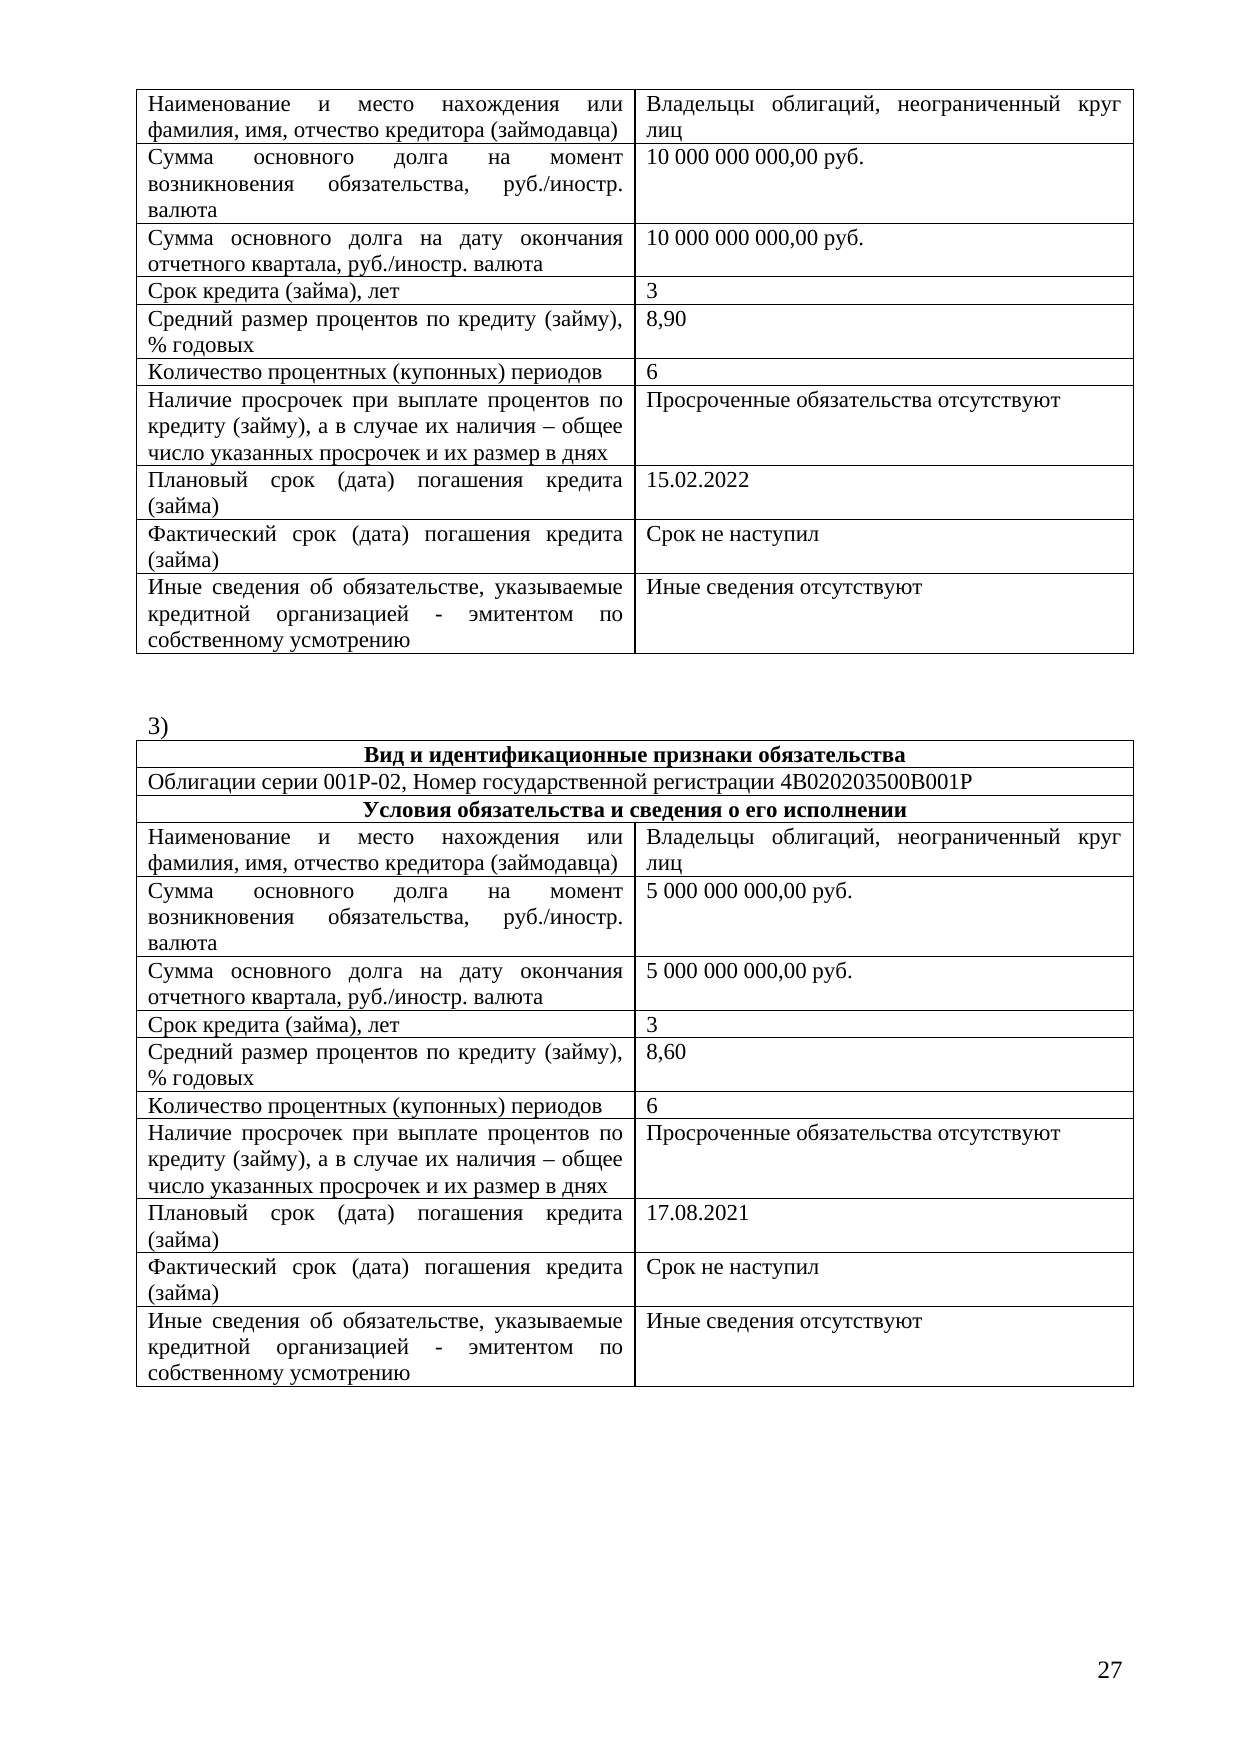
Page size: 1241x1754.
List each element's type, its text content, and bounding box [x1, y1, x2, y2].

table_cell Наименование и место нахождения или фамилия, имя, отчество кредитора (займодавца) [137, 90, 634, 142]
table_cell 5 000 000 000,00 руб. [636, 957, 1133, 1009]
table_cell Облигации серии 001Р-02, Номер государственной регистрации 4B020203500B001P [137, 768, 1133, 794]
table_cell 6 [636, 1092, 1133, 1118]
table_cell Срок не наступил [636, 1253, 1133, 1306]
table_cell 3 [636, 1011, 1133, 1037]
table_cell Наименование и место нахождения или фамилия, имя, отчество кредитора (займодавца) [137, 823, 634, 876]
table_cell Средний размер процентов по кредиту (займу), % годовых [137, 1038, 634, 1091]
table_cell 6 [636, 359, 1133, 385]
table_cell Просроченные обязательства отсутствуют [636, 1119, 1133, 1198]
table_cell Просроченные обязательства отсутствуют [636, 386, 1133, 465]
table_cell Плановый срок (дата) погашения кредита (займа) [137, 1199, 634, 1252]
table_cell Количество процентных (купонных) периодов [137, 359, 634, 385]
table_cell Срок кредита (займа), лет [137, 1011, 634, 1037]
table_cell Средний размер процентов по кредиту (займу), % годовых [137, 305, 634, 357]
table_cell 8,90 [636, 305, 1133, 357]
table_cell Количество процентных (купонных) периодов [137, 1092, 634, 1118]
table_cell 17.08.2021 [636, 1199, 1133, 1252]
table_header Вид и идентификационные признаки обязательства [137, 741, 1133, 767]
table_cell Сумма основного долга на момент возникновения обязательства, руб./иностр. валюта [137, 144, 634, 222]
table_cell Фактический срок (дата) погашения кредита (займа) [137, 1253, 634, 1306]
table_cell Срок кредита (займа), лет [137, 277, 634, 304]
table_cell 8,60 [636, 1038, 1133, 1091]
table_cell Сумма основного долга на дату окончания отчетного квартала, руб./иностр. валюта [137, 957, 634, 1009]
table_cell Наличие просрочек при выплате процентов по кредиту (займу), а в случае их наличия – общее число указанных просрочек и их размер в днях [137, 1119, 634, 1198]
text 3) [148, 711, 1122, 740]
table_cell Иные сведения отсутствуют [636, 1307, 1133, 1386]
table_cell Условия обязательства и сведения о его исполнении [137, 796, 1133, 822]
table_cell Сумма основного долга на дату окончания отчетного квартала, руб./иностр. валюта [137, 224, 634, 276]
table_cell Срок не наступил [636, 520, 1133, 572]
table_cell 10 000 000 000,00 руб. [636, 144, 1133, 222]
table_cell Владельцы облигаций, неограниченный круг лиц [636, 823, 1133, 876]
table_cell Фактический срок (дата) погашения кредита (займа) [137, 520, 634, 572]
table_cell 15.02.2022 [636, 466, 1133, 519]
table_cell Иные сведения об обязательстве, указываемые кредитной организацией - эмитентом по собственному усмотрению [137, 574, 634, 652]
table_cell Иные сведения отсутствуют [636, 574, 1133, 652]
table_cell Иные сведения об обязательстве, указываемые кредитной организацией - эмитентом по собственному усмотрению [137, 1307, 634, 1386]
table_cell 10 000 000 000,00 руб. [636, 224, 1133, 276]
table_cell Наличие просрочек при выплате процентов по кредиту (займу), а в случае их наличия – общее число указанных просрочек и их размер в днях [137, 386, 634, 465]
table_cell 5 000 000 000,00 руб. [636, 877, 1133, 956]
table_cell 3 [636, 277, 1133, 304]
table_cell Сумма основного долга на момент возникновения обязательства, руб./иностр. валюта [137, 877, 634, 956]
table_cell Владельцы облигаций, неограниченный круг лиц [636, 90, 1133, 142]
table_cell Плановый срок (дата) погашения кредита (займа) [137, 466, 634, 519]
